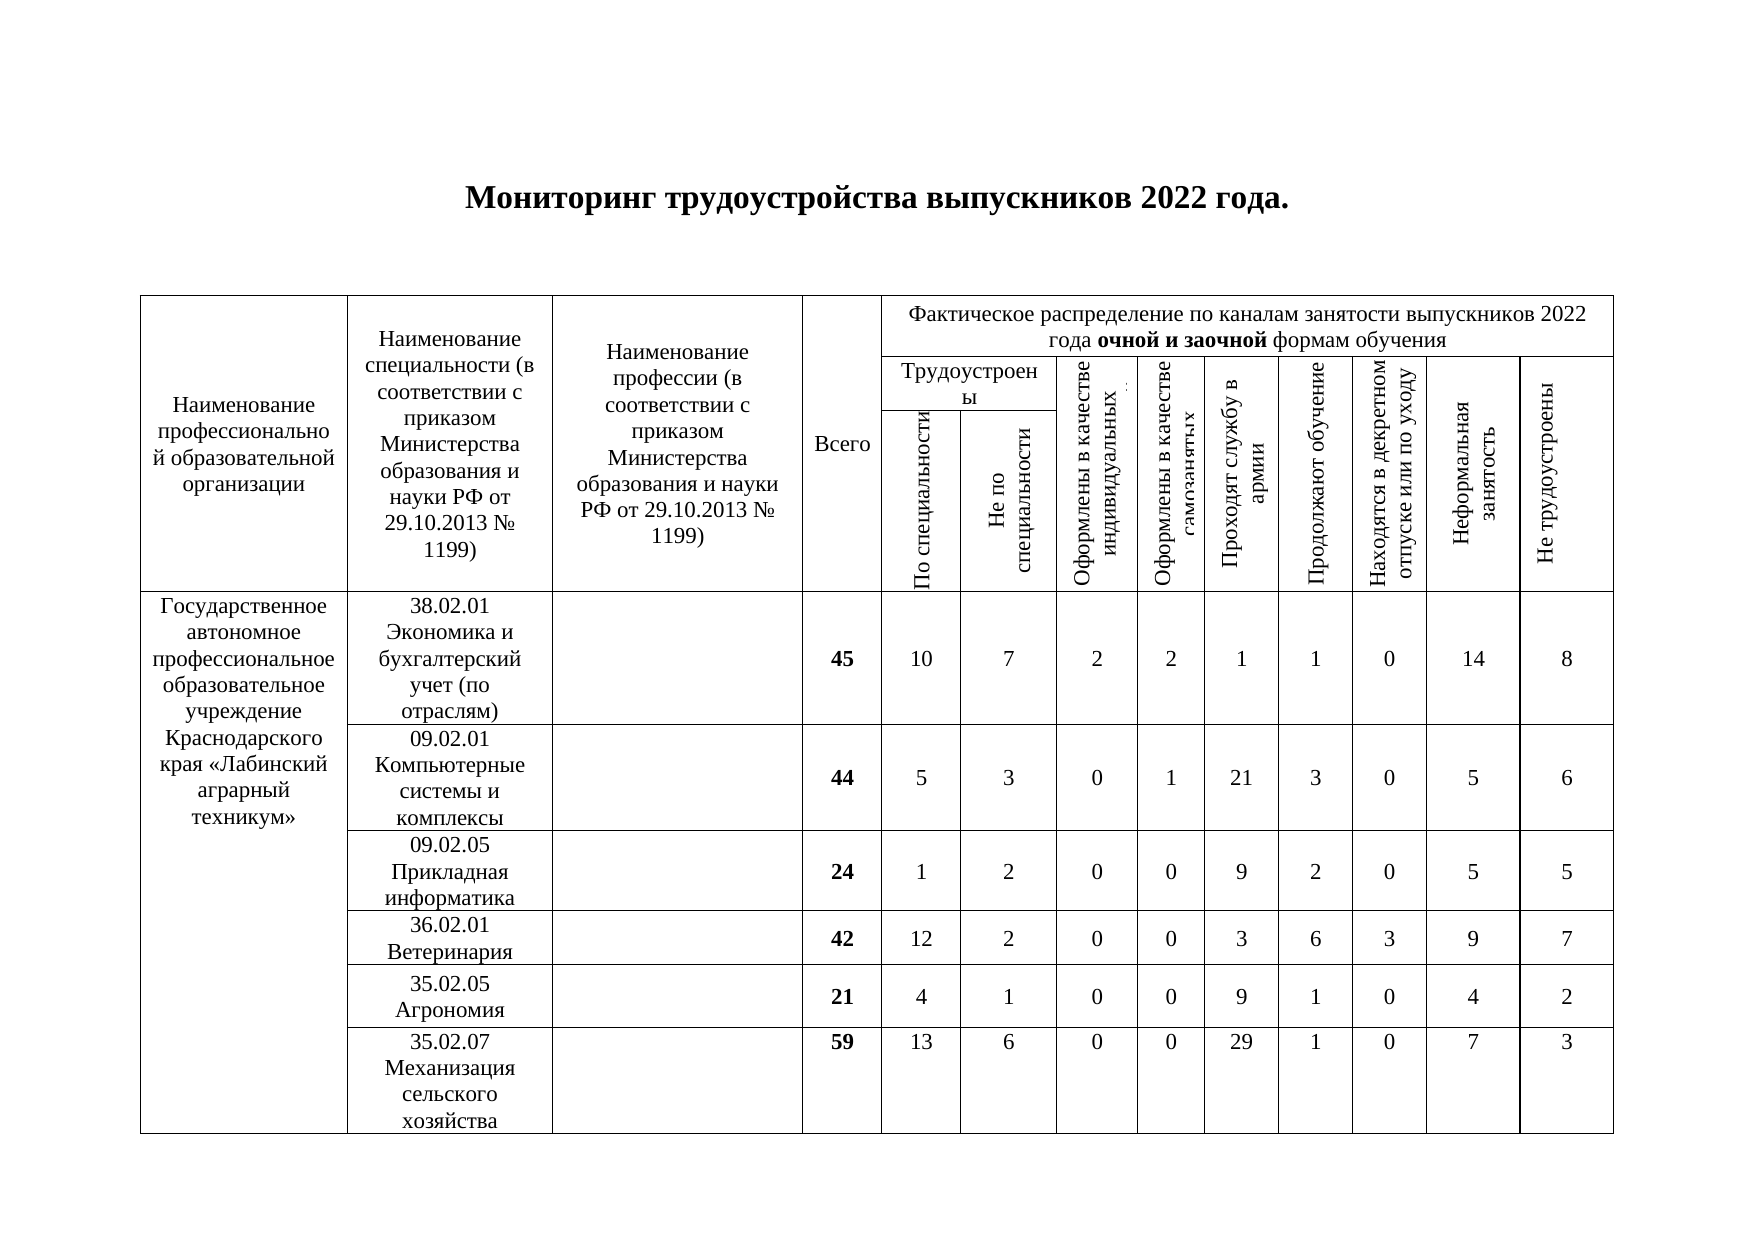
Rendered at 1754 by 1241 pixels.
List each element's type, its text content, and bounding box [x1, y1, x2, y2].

table_cell 35.02.07 Механизация сельского хозяйства [348, 1028, 552, 1133]
table_cell 2 [1521, 965, 1613, 1027]
table_header Наименование профессии (в соответствии с приказом Министерства образования и науки РФ от 29.10.2013 № 1199) [553, 296, 802, 591]
table_cell 1 [1138, 725, 1204, 830]
table_cell 10 [882, 592, 960, 724]
table_cell 0 [1138, 1028, 1204, 1133]
table_cell По специальности [882, 411, 960, 591]
table_cell 0 [1057, 831, 1137, 910]
table_cell 42 [803, 911, 881, 964]
table_cell 0 [1138, 965, 1204, 1027]
table_cell 5 [1427, 831, 1519, 910]
table_cell 4 [882, 965, 960, 1027]
table_cell 13 [882, 1028, 960, 1133]
table_cell 0 [1057, 965, 1137, 1027]
table_cell 2 [961, 911, 1056, 964]
table_cell 7 [1521, 911, 1613, 964]
table_cell 2 [1057, 592, 1137, 724]
table_cell 4 [1427, 965, 1519, 1027]
table_header Фактическое распределение по каналам занятости выпускников 2022 года очной и заочной формам обучения [882, 296, 1613, 356]
table_cell 29 [1205, 1028, 1278, 1133]
table_cell 09.02.05 Прикладная информатика [348, 831, 552, 910]
table_cell 0 [1353, 831, 1426, 910]
table_cell Неформальная занятость [1427, 357, 1519, 591]
table_cell [553, 831, 802, 910]
table_cell 8 [1521, 592, 1613, 724]
table_cell 0 [1057, 1028, 1137, 1133]
table_cell 0 [1353, 1028, 1426, 1133]
table_cell Трудоустроены [882, 357, 1056, 410]
table_cell 2 [961, 831, 1056, 910]
table_cell 21 [803, 965, 881, 1027]
table_cell 0 [1353, 592, 1426, 724]
table_cell 3 [1205, 911, 1278, 964]
table_cell 12 [882, 911, 960, 964]
table_cell 1 [961, 965, 1056, 1027]
table_cell 59 [803, 1028, 881, 1133]
table_cell Проходят службу в армии [1205, 357, 1278, 591]
table_cell 0 [1138, 911, 1204, 964]
table_cell 9 [1427, 911, 1519, 964]
table_header Наименование специальности (в соответствии с приказом Министерства образования и науки РФ от 29.10.2013 № 1199) [348, 296, 552, 591]
table_header Всего [803, 296, 881, 591]
table_cell 1 [1279, 965, 1352, 1027]
table_cell Продолжают обучение [1279, 357, 1352, 591]
table_cell 3 [1353, 911, 1426, 964]
table_cell 0 [1057, 725, 1137, 830]
table_cell 0 [1057, 911, 1137, 964]
table_cell [553, 592, 802, 724]
table_cell 14 [1427, 592, 1519, 724]
table_cell Не трудоустроены [1521, 357, 1613, 591]
table_cell 21 [1205, 725, 1278, 830]
table_cell Находятся в декретном отпуске или по уходу за ребенком [1353, 357, 1426, 591]
table_cell 24 [803, 831, 881, 910]
table_cell 0 [1353, 965, 1426, 1027]
table_cell 3 [1279, 725, 1352, 830]
table_cell 2 [1138, 592, 1204, 724]
table_cell 9 [1205, 831, 1278, 910]
table_cell 45 [803, 592, 881, 724]
table_cell 3 [961, 725, 1056, 830]
table_cell 5 [1427, 725, 1519, 830]
table_cell 0 [1353, 725, 1426, 830]
table_cell 5 [882, 725, 960, 830]
table_cell 36.02.01 Ветеринария [348, 911, 552, 964]
table_cell 6 [1279, 911, 1352, 964]
text Мониторинг трудоустройства выпускников 2022 года. [118, 177, 1636, 216]
table_cell 5 [1521, 831, 1613, 910]
table_cell Государственное автономное профессиональное образовательное учреждение Краснодарского края «Лабинский аграрный техникум» [141, 592, 347, 1133]
table_cell 6 [1521, 725, 1613, 830]
table_cell Оформлены в качестве самозанятых [1138, 357, 1204, 591]
table_cell 1 [882, 831, 960, 910]
table_cell 6 [961, 1028, 1056, 1133]
table_cell [553, 725, 802, 830]
table_cell 09.02.01 Компьютерные системы и комплексы [348, 725, 552, 830]
table_cell [553, 1028, 802, 1133]
table_cell 2 [1279, 831, 1352, 910]
table_cell 44 [803, 725, 881, 830]
table_cell 1 [1205, 592, 1278, 724]
table_cell 1 [1279, 1028, 1352, 1133]
table_cell 9 [1205, 965, 1278, 1027]
table_cell 38.02.01 Экономика и бухгалтерский учет (по отраслям) [348, 592, 552, 724]
table_cell Не по специальности [961, 411, 1056, 591]
table_cell 35.02.05 Агрономия [348, 965, 552, 1027]
table_cell 0 [1138, 831, 1204, 910]
table_cell [553, 965, 802, 1027]
table_cell 3 [1521, 1028, 1613, 1133]
table_cell 7 [961, 592, 1056, 724]
table_cell Оформлены в качестве индивидуальных предпринимателей [1057, 357, 1137, 591]
table_cell 7 [1427, 1028, 1519, 1133]
table_header Наименование профессиональной образовательной организации [141, 296, 347, 591]
table_cell 1 [1279, 592, 1352, 724]
table_cell [553, 911, 802, 964]
